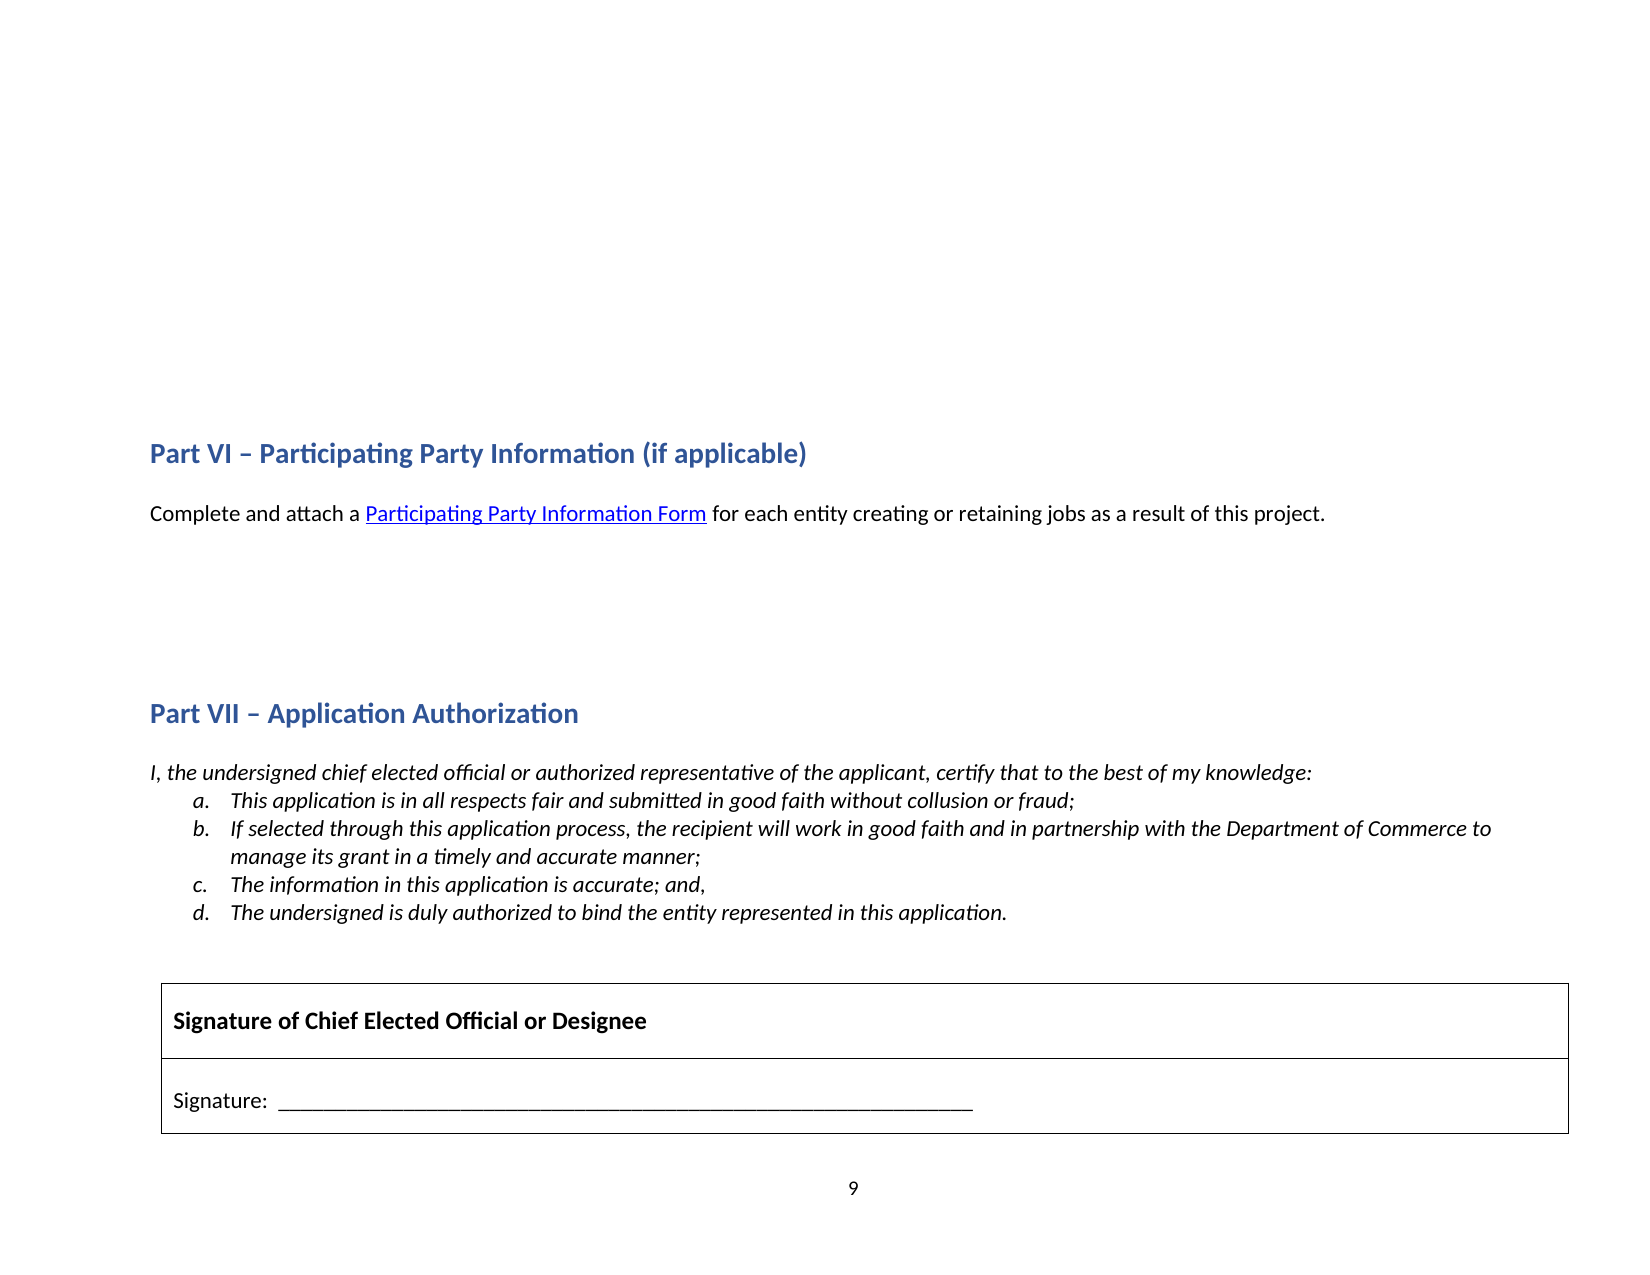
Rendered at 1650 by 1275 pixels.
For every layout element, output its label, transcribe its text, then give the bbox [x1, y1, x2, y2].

text I, the undersigned chief elected official or authorized representative of the applicant, certify that to the best of my knowledge: [150, 758, 1545, 786]
list This application is in all respects fair and submitted in good faith without collusion or fraud; [193, 786, 1545, 814]
list The information in this application is accurate; and, [193, 871, 1545, 898]
table_header Signature of Chief Elected Official or Designee [162, 984, 1568, 1058]
list If selected through this application process, the recipient will work in good faith and in partnership with the Department of Commerce to manage its grant in a timely and accurate manner; [193, 814, 1545, 871]
text Part VII – Application Authorization [150, 695, 1545, 730]
list The undersigned is duly authorized to bind the entity represented in this application. [193, 898, 1545, 927]
text Part VI – Participating Party Information (if applicable) [150, 435, 1545, 471]
text Complete and attach a Participating Party Information Form for each entity creating or retaining jobs as a result of this project. [150, 499, 1545, 527]
table_cell Signature: _____________________________________________________________ [162, 1059, 1568, 1133]
